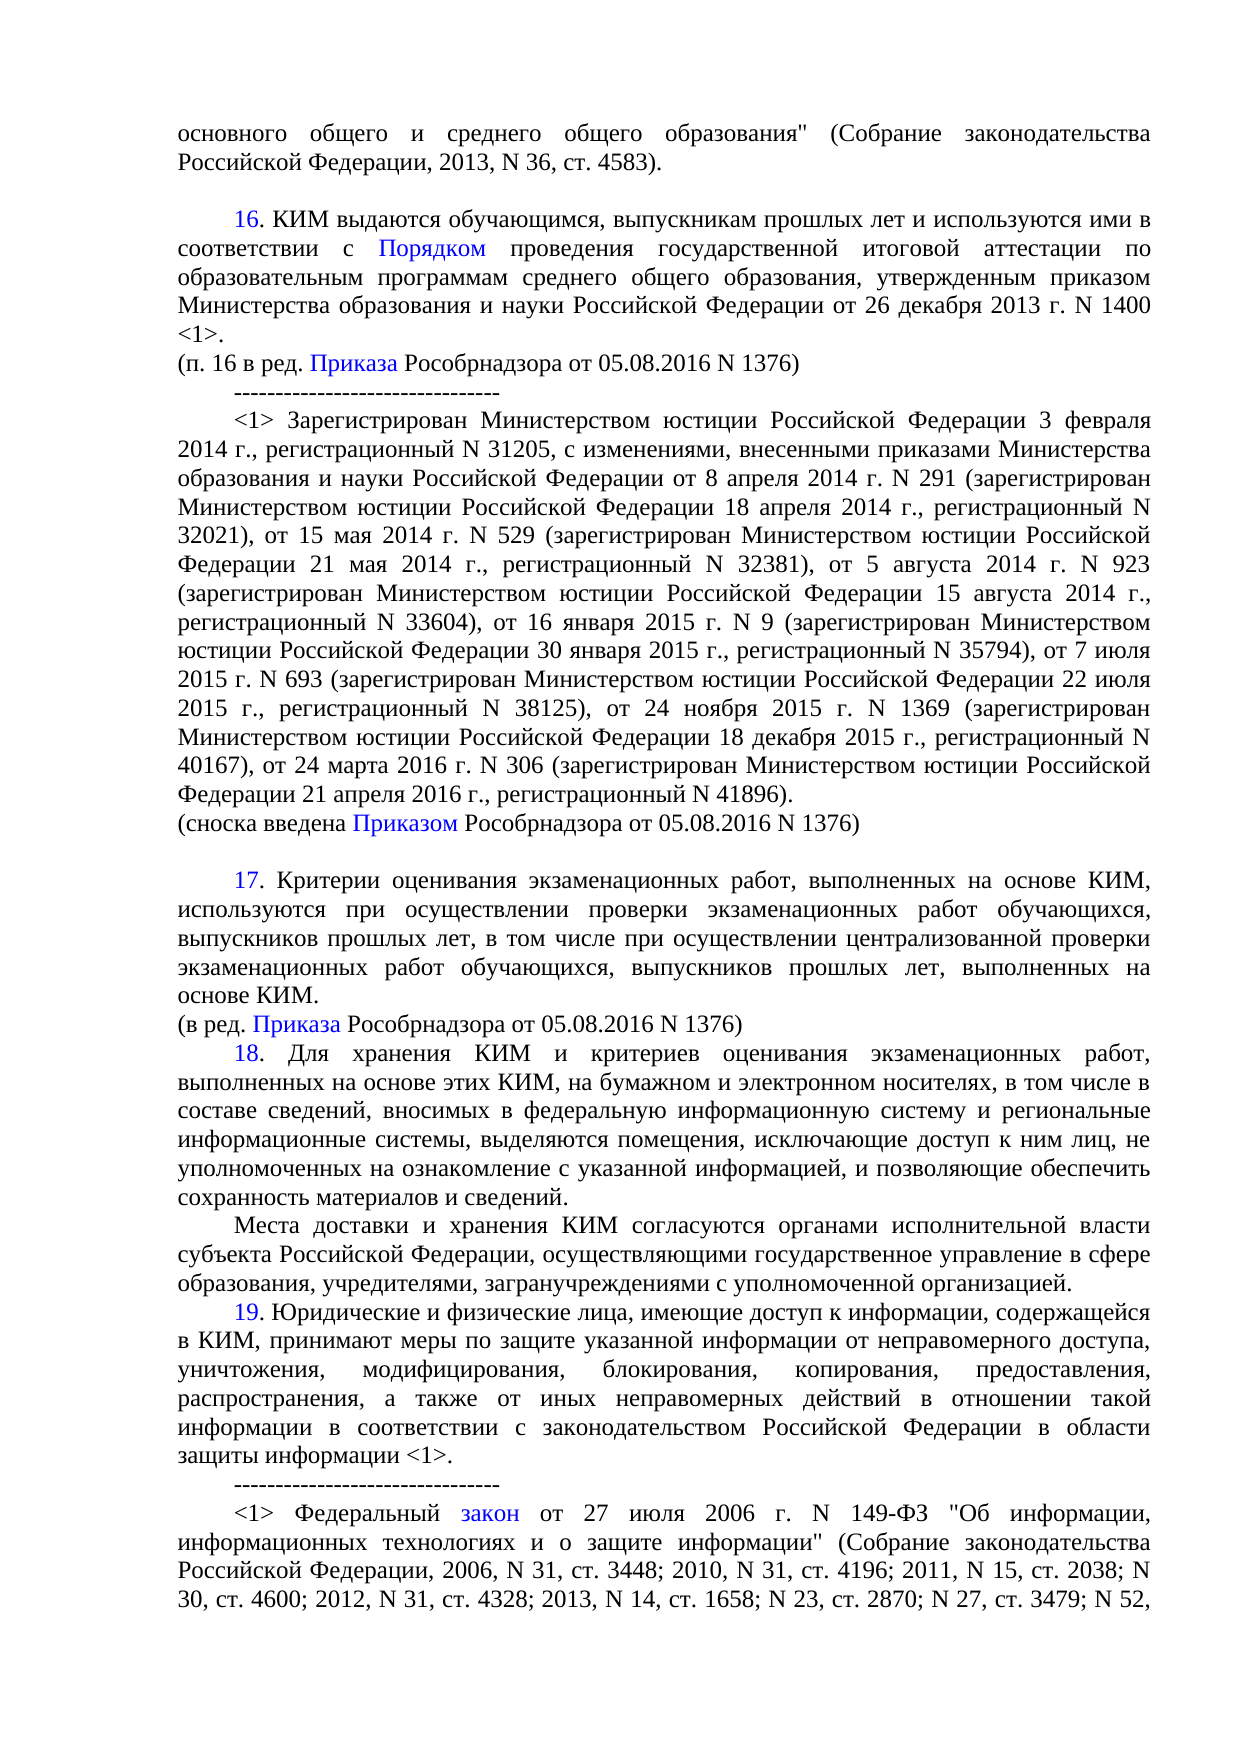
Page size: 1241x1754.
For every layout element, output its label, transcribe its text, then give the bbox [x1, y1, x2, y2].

text 19. Юридические и физические лица, имеющие доступ к информации, содержащейся в КИМ, принимают меры по защите указанной информации от неправомерного доступа, уничтожения, модифицирования, блокирования, копирования, предоставления, распространения, а также от иных неправомерных действий в отношении такой информации в соответствии с законодательством Российской Федерации в области защиты информации <1>. [177, 1297, 1152, 1469]
text (сноска введена Приказом Рособрнадзора от 05.08.2016 N 1376) [177, 808, 1152, 837]
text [177, 1498, 1152, 1613]
text (в ред. Приказа Рособрнадзора от 05.08.2016 N 1376) [177, 1009, 1152, 1038]
text <1> Зарегистрирован Министерством юстиции Российской Федерации 3 февраля 2014 г., регистрационный N 31205, с изменениями, внесенными приказами Министерства образования и науки Российской Федерации от 8 апреля 2014 г. N 291 (зарегистрирован Министерством юстиции Российской Федерации 18 апреля 2014 г., регистрационный N 32021), от 15 мая 2014 г. N 529 (зарегистрирован Министерством юстиции Российской Федерации 21 мая 2014 г., регистрационный N 32381), от 5 августа 2014 г. N 923 (зарегистрирован Министерством юстиции Российской Федерации 15 августа 2014 г., регистрационный N 33604), от 16 января 2015 г. N 9 (зарегистрирован Министерством юстиции Российской Федерации 30 января 2015 г., регистрационный N 35794), от 7 июля 2015 г. N 693 (зарегистрирован Министерством юстиции Российской Федерации 22 июля 2015 г., регистрационный N 38125), от 24 ноября 2015 г. N 1369 (зарегистрирован Министерством юстиции Российской Федерации 18 декабря 2015 г., регистрационный N 40167), от 24 марта 2016 г. N 306 (зарегистрирован Министерством юстиции Российской Федерации 21 апреля 2016 г., регистрационный N 41896). [177, 406, 1152, 808]
text 17. Критерии оценивания экзаменационных работ, выполненных на основе КИМ, используются при осуществлении проверки экзаменационных работ обучающихся, выпускников прошлых лет, в том числе при осуществлении централизованной проверки экзаменационных работ обучающихся, выпускников прошлых лет, выполненных на основе КИМ. [177, 866, 1152, 1009]
text Места доставки и хранения КИМ согласуются органами исполнительной власти субъекта Российской Федерации, осуществляющими государственное управление в сфере образования, учредителями, загранучреждениями с уполномоченной организацией. [177, 1211, 1152, 1297]
text -------------------------------- [177, 377, 1152, 406]
text 16. КИМ выдаются обучающимся, выпускникам прошлых лет и используются ими в соответствии с Порядком проведения государственной итоговой аттестации по образовательным программам среднего общего образования, утвержденным приказом Министерства образования и науки Российской Федерации от 26 декабря 2013 г. N 1400 <1>. [177, 204, 1152, 348]
text 18. Для хранения КИМ и критериев оценивания экзаменационных работ, выполненных на основе этих КИМ, на бумажном и электронном носителях, в том числе в составе сведений, вносимых в федеральную информационную систему и региональные информационные системы, выделяются помещения, исключающие доступ к ним лиц, не уполномоченных на ознакомление с указанной информацией, и позволяющие обеспечить сохранность материалов и сведений. [177, 1038, 1152, 1211]
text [177, 118, 1152, 176]
text (п. 16 в ред. Приказа Рособрнадзора от 05.08.2016 N 1376) [177, 348, 1152, 377]
text -------------------------------- [177, 1469, 1152, 1498]
